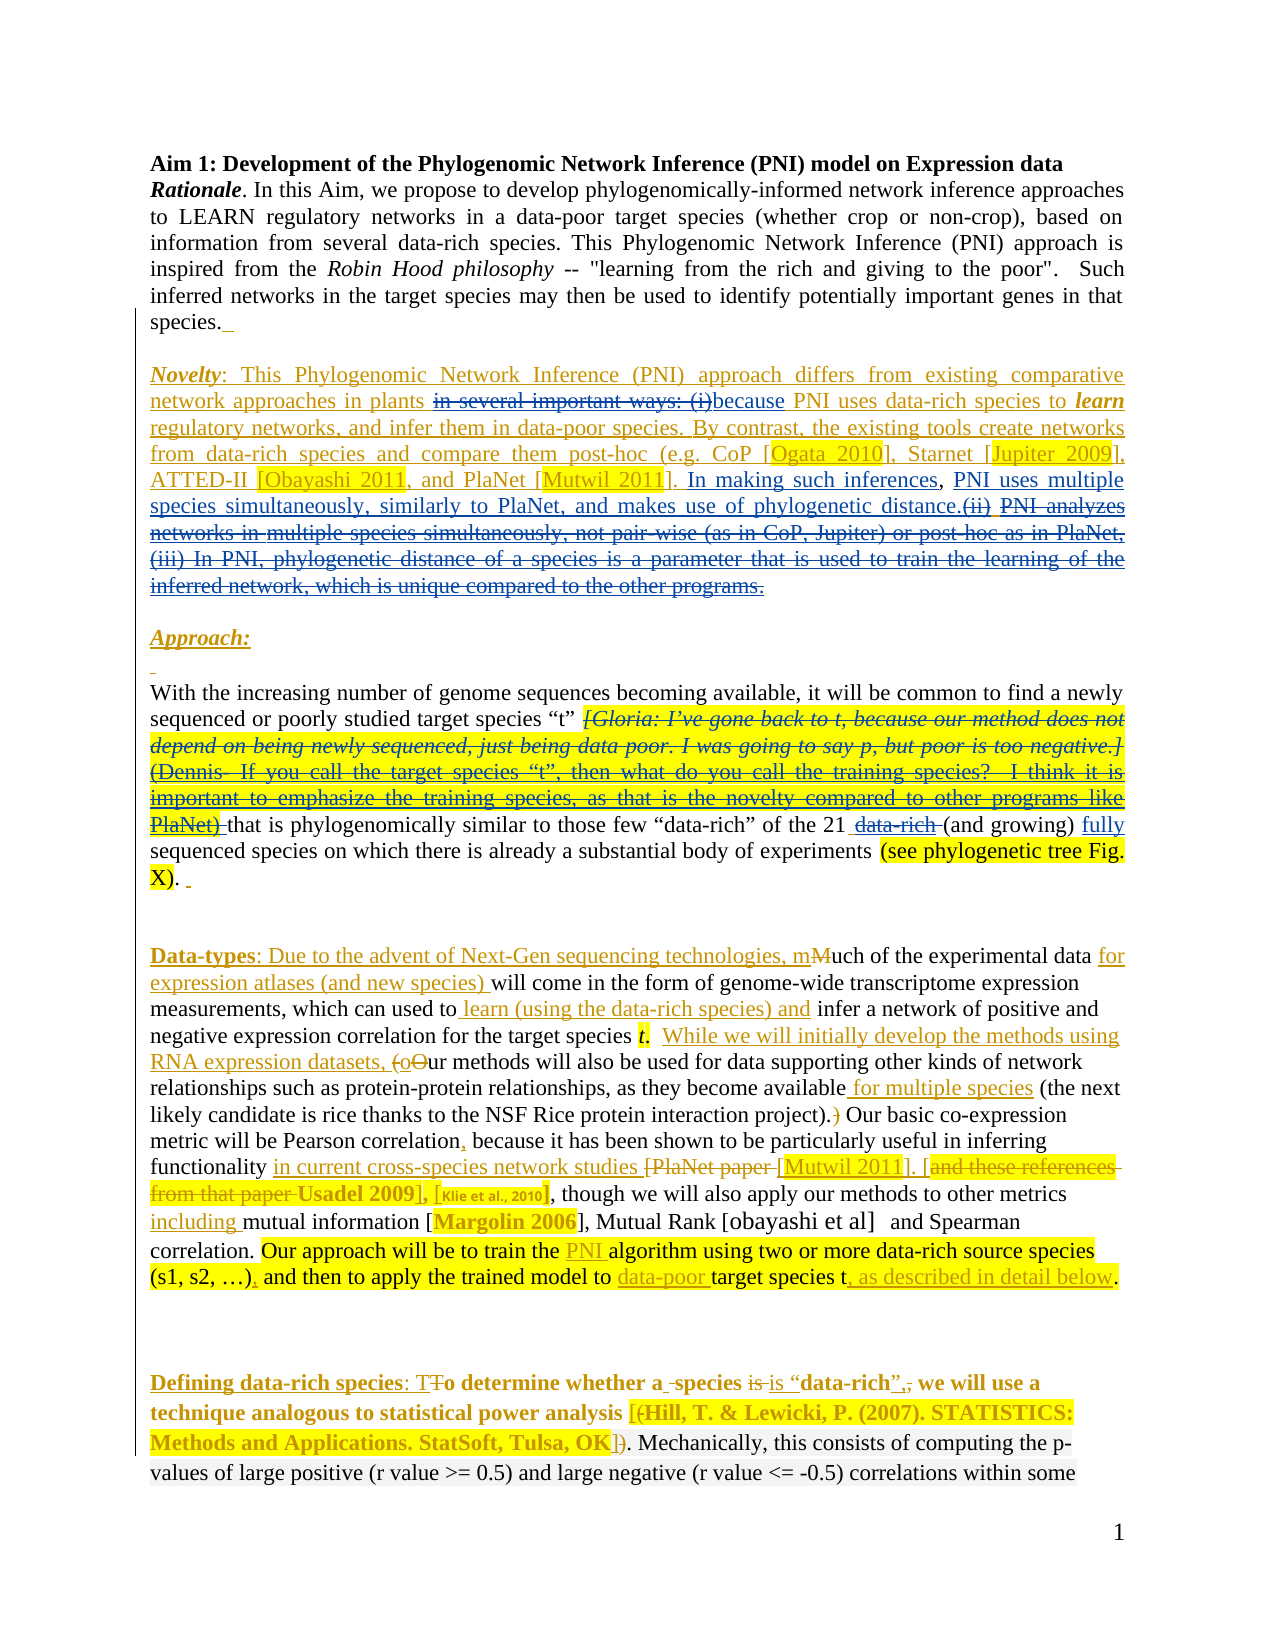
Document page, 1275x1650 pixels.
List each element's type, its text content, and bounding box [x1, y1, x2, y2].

list , [150, 464, 1125, 515]
list , [150, 543, 1125, 560]
text uch of the experimental data will come in the form of genome-wide transcriptome expression measurements, which can used to infer a network of positive and negative expression correlation for the target species t. ur methods will also be used for data supporting other kinds of network relationships such as protein-protein relationships, as they become available (the next likely candidate is rice thanks to the NSF Rice protein interaction project). Our basic co-expression metric will be Pearson correlation because it has been shown to be particularly useful in inferring functionality Usadel 2009, Klie et al., 2010], though we will also apply our methods to other metrics mutual information [Margolin 2006], Mutual Rank [obayashi et al] and Spearman correlation. Our approach will be to train the algorithm using two or more data-rich source species (s1, s2, …) and then to apply the trained model to target species t. [150, 943, 1125, 1290]
text With the increasing number of genome sequences becoming available, it will be common to find a newly sequenced or poorly studied target species “t” that is phylogenomically similar to those few “data-rich” of the 21(and growing) sequenced species on which there is already a substantial body of experiments (see phylogenetic tree Fig. X). [150, 811, 1125, 890]
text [150, 1369, 1125, 1486]
text Aim 1: Development of the Phylogenomic Network Inference (PNI) model on Expression data [150, 150, 1125, 176]
list , [150, 437, 1125, 463]
text With the increasing number of genome sequences becoming available, it will be common to find a newly sequenced or poorly studied target species “t” that is phylogenomically similar to those few “data-rich” of the 21(and growing) sequenced species on which there is already a substantial body of experiments (see phylogenetic tree Fig. X). [150, 679, 1125, 732]
list , [150, 569, 1125, 598]
list , [150, 517, 1125, 533]
list , [150, 361, 1125, 384]
list , [150, 385, 1125, 410]
list , [150, 411, 1125, 436]
list Rationale. In this Aim, we propose to develop phylogenomically-informed network inference approaches to LEARN regulatory networks in a data-poor target species (whether crop or non-crop), based on information from several data-rich species. This Phylogenomic Network Inference (PNI) approach is inspired from the Robin Hood philosophy -- "learning from the rich and giving to the poor". Such inferred networks in the target species may then be used to identify potentially important genes in that species. [150, 176, 1125, 334]
